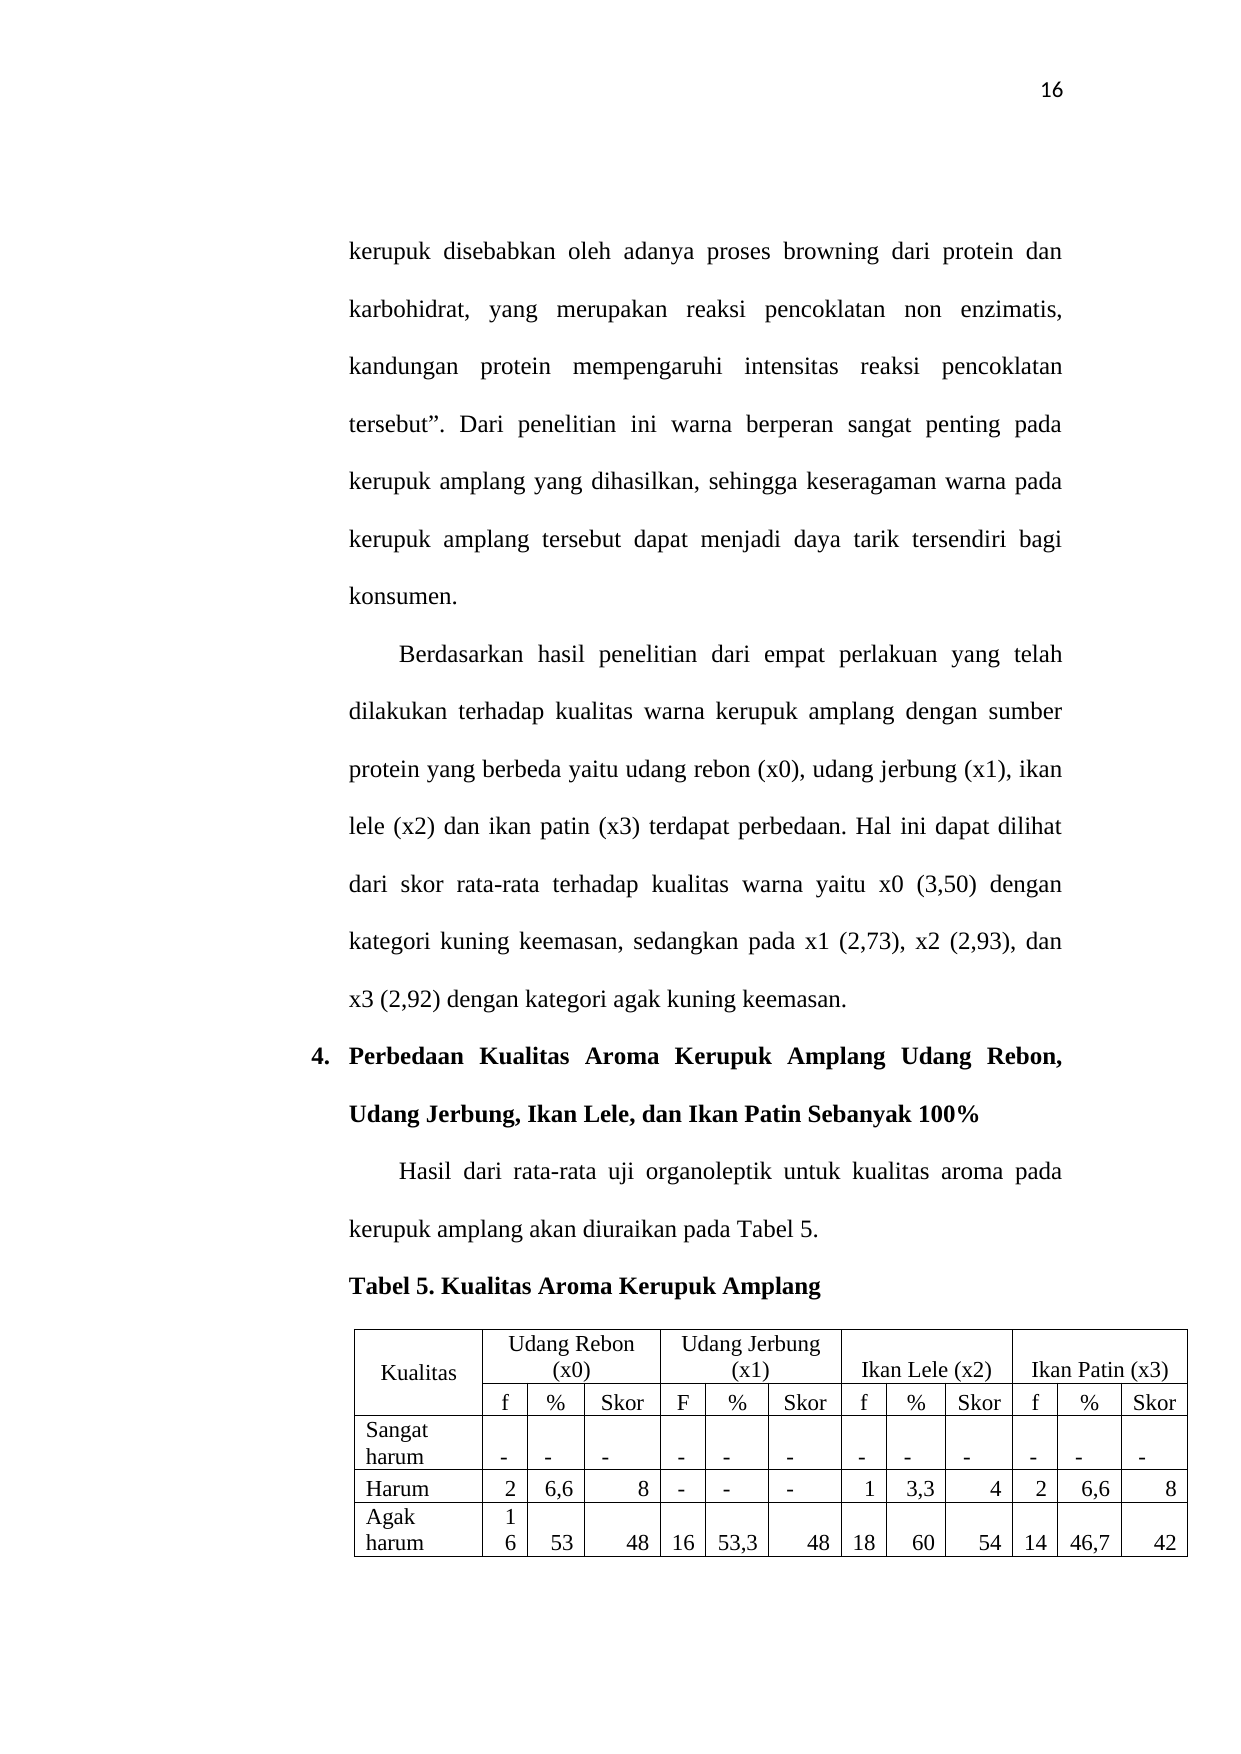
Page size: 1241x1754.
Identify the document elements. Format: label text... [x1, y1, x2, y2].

table_cell % [887, 1384, 945, 1415]
table_cell Sangat harum [355, 1416, 482, 1469]
table_cell f [483, 1384, 527, 1415]
table_cell Skor [585, 1384, 660, 1415]
table_cell 14 [1013, 1503, 1057, 1556]
table_cell - [1013, 1416, 1057, 1469]
table_cell 54 [946, 1503, 1012, 1556]
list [349, 236, 1063, 610]
table_cell Skor [1122, 1384, 1187, 1415]
table_cell - [887, 1416, 945, 1469]
table_cell f [1013, 1384, 1057, 1415]
list Berdasarkan hasil penelitian dari empat perlakuan yang telah dilakukan terhadap kualitas warna kerupuk amplang dengan sumber protein yang berbeda yaitu udang rebon (x0), udang jerbung (x1), ikan lele (x2) dan ikan patin (x3) terdapat perbedaan. Hal ini dapat dilihat dari skor rata-rata terhadap kualitas warna yaitu x0 (3,50) dengan kategori kuning keemasan, sedangkan pada x1 (2,73), x2 (2,93), dan x3 (2,92) dengan kategori agak kuning keemasan. [349, 639, 1063, 1012]
table_cell - [842, 1416, 886, 1469]
table_cell - [1058, 1416, 1121, 1469]
table_cell 48 [769, 1503, 841, 1556]
table_cell - [661, 1416, 705, 1469]
table_header Ikan Patin (x3) [1013, 1330, 1187, 1382]
table_cell - [661, 1470, 705, 1502]
table_cell - [1122, 1416, 1187, 1469]
list Hasil dari rata-rata uji organoleptik untuk kualitas aroma pada kerupuk amplang akan diuraikan pada Tabel 5. [349, 1156, 1063, 1242]
table_header Udang Rebon (x0) [483, 1330, 660, 1382]
table_cell 16 [483, 1503, 527, 1556]
table_header Udang Jerbung (x1) [661, 1330, 841, 1382]
table_cell Skor [946, 1384, 1012, 1415]
table_cell - [769, 1470, 841, 1502]
list Tabel 5. Kualitas Aroma Kerupuk Amplang [274, 1271, 1063, 1300]
table_cell 8 [1122, 1470, 1187, 1502]
table_cell 53 [528, 1503, 584, 1556]
table_cell - [585, 1416, 660, 1469]
table_cell f [842, 1384, 886, 1415]
table_cell - [769, 1416, 841, 1469]
table_header Ikan Lele (x2) [842, 1330, 1012, 1382]
table_cell 2 [1013, 1470, 1057, 1502]
table_cell 3,3 [887, 1470, 945, 1502]
table_cell - [706, 1470, 768, 1502]
table_cell Harum [355, 1470, 482, 1502]
table_cell - [706, 1416, 768, 1469]
table_cell 1 [842, 1470, 886, 1502]
table_cell Agak harum [355, 1503, 482, 1556]
table_cell 42 [1122, 1503, 1187, 1556]
table_cell 6,6 [1058, 1470, 1121, 1502]
table_cell - [946, 1416, 1012, 1469]
table_cell % [706, 1384, 768, 1415]
table_cell Skor [769, 1384, 841, 1415]
table_cell 6,6 [528, 1470, 584, 1502]
table_cell - [528, 1416, 584, 1469]
table_cell 2 [483, 1470, 527, 1502]
table_cell % [528, 1384, 584, 1415]
table_cell F [661, 1384, 705, 1415]
table_cell - [483, 1416, 527, 1469]
table_cell 8 [585, 1470, 660, 1502]
table_header Kualitas [355, 1330, 482, 1415]
table_cell 53,3 [706, 1503, 768, 1556]
table_cell 48 [585, 1503, 660, 1556]
table_cell 18 [842, 1503, 886, 1556]
list Perbedaan Kualitas Aroma Kerupuk Amplang Udang Rebon, Udang Jerbung, Ikan Lele, dan Ikan Patin Sebanyak 100% [311, 1041, 1063, 1127]
table_cell 16 [661, 1503, 705, 1556]
table_cell 4 [946, 1470, 1012, 1502]
table_cell % [1058, 1384, 1121, 1415]
table_cell 46,7 [1058, 1503, 1121, 1556]
table_cell 60 [887, 1503, 945, 1556]
